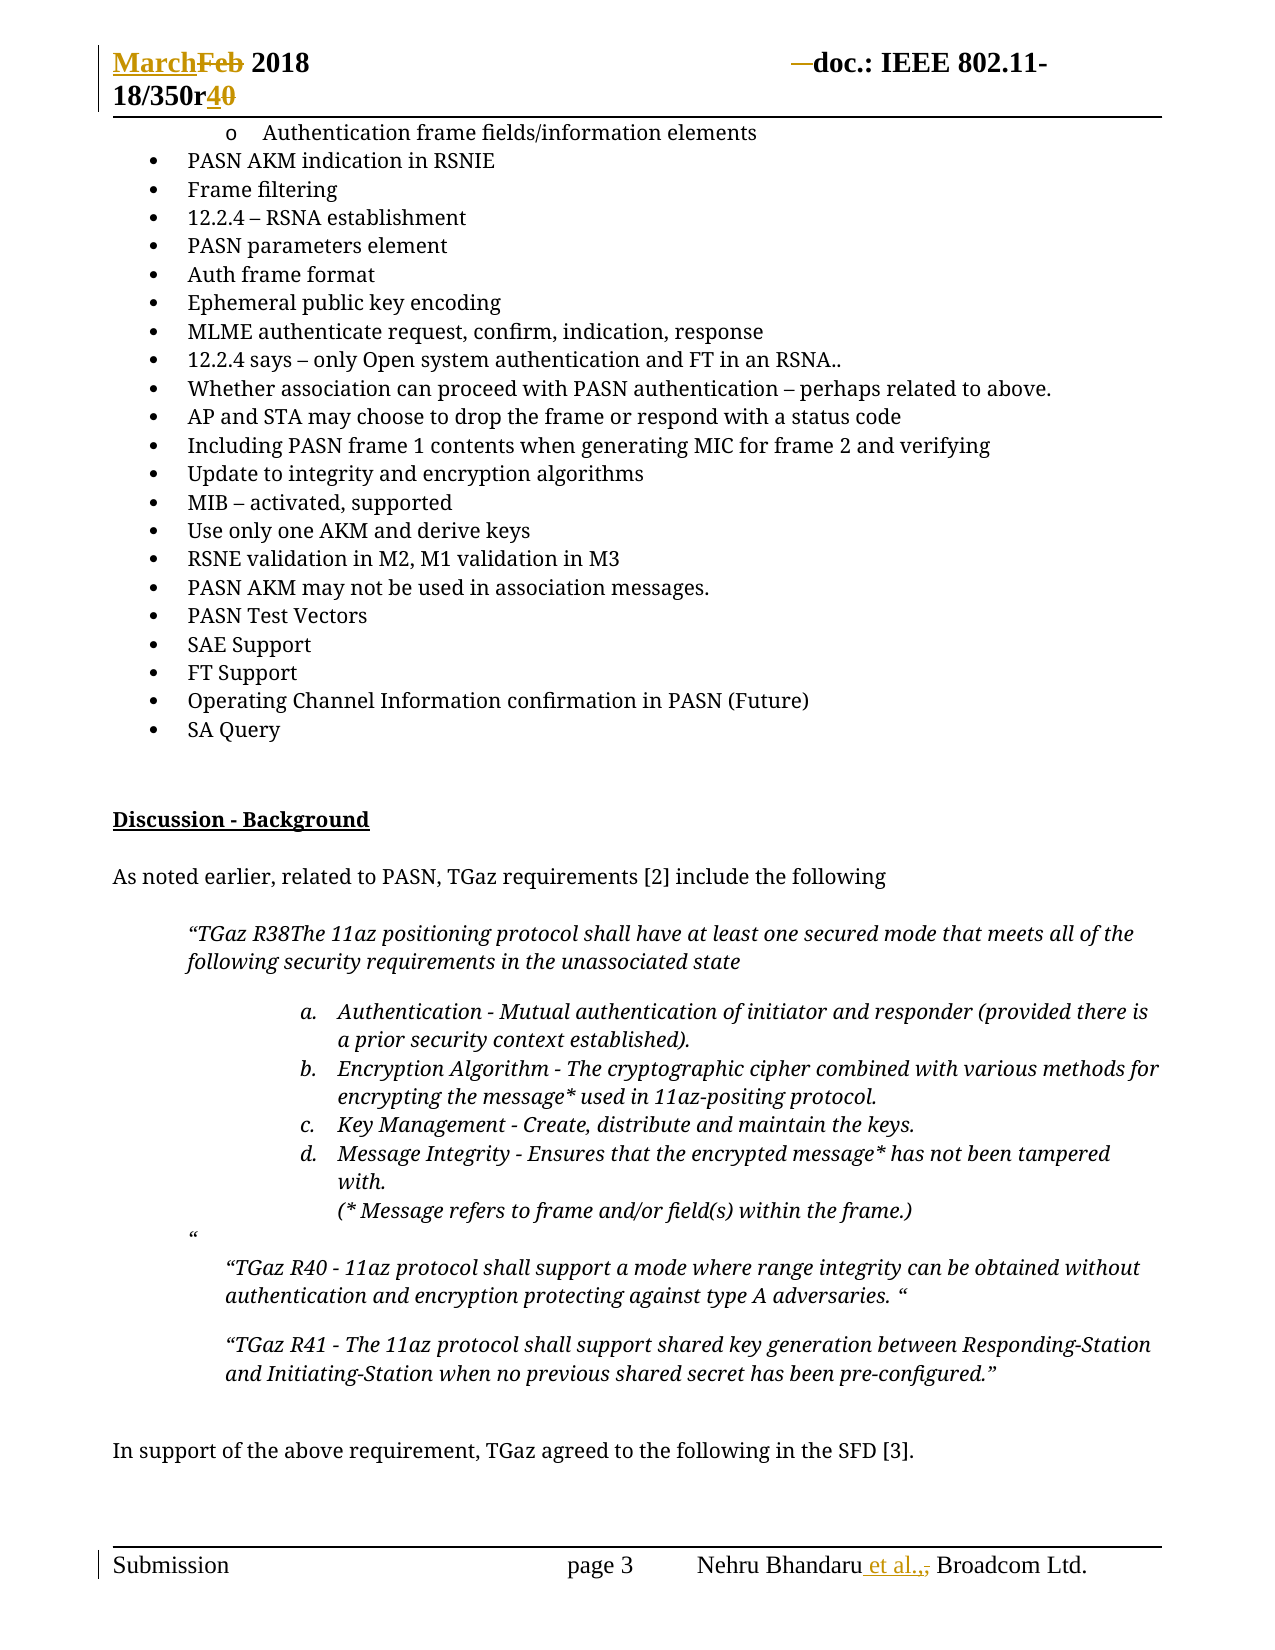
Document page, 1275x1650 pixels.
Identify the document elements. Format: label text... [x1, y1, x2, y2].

list Update to integrity and encryption algorithms [150, 459, 1162, 488]
list Authentication - Mutual authentication of initiator and responder (provided there is a prior security context established). [300, 997, 1162, 1054]
list MLME authenticate request, confirm, indication, response [150, 317, 1162, 345]
list SAE Support [150, 630, 1162, 658]
list Auth frame format [150, 260, 1162, 288]
list Use only one AKM and derive keys [150, 516, 1162, 544]
list Key Management - Create, distribute and maintain the keys. [300, 1111, 1162, 1139]
text “TGaz R41 - The 11az protocol shall support shared key generation between Responding-Station and Initiating-Station when no previous shared secret has been pre-configured.” [225, 1330, 1162, 1387]
list PASN Test Vectors [150, 601, 1162, 630]
list Authentication frame fields/information elements [225, 118, 1162, 146]
list Including PASN frame 1 contents when generating MIC for frame 2 and verifying [150, 431, 1162, 459]
list 12.2.4 – RSNA establishment [150, 203, 1162, 232]
list RSNE validation in M2, M1 validation in M3 [150, 544, 1162, 573]
list MIB – activated, supported [150, 488, 1162, 516]
list Message Integrity - Ensures that the encrypted message* has not been tampered with. [300, 1139, 1162, 1196]
text “TGaz R38The 11az positioning protocol shall have at least one secured mode that meets all of the following security requirements in the unassociated state [187, 919, 1162, 976]
list Whether association can proceed with PASN authentication – perhaps related to above. [150, 374, 1162, 402]
list PASN AKM indication in RSNIE [150, 146, 1162, 175]
list Ephemeral public key encoding [150, 288, 1162, 317]
list Frame filtering [150, 175, 1162, 203]
text As noted earlier, related to PASN, TGaz requirements [2] include the following [112, 862, 1162, 891]
text In support of the above requirement, TGaz agreed to the following in the SFD [3]. [112, 1437, 1162, 1465]
list Encryption Algorithm - The cryptographic cipher combined with various methods for encrypting the message* used in 11az-positing protocol. [300, 1054, 1162, 1111]
list Operating Channel Information confirmation in PASN (Future) [150, 687, 1162, 715]
list AP and STA may choose to drop the frame or respond with a status code [150, 402, 1162, 431]
text “ [187, 1224, 1162, 1253]
subtitle Discussion - Background [112, 805, 1162, 834]
list PASN parameters element [150, 232, 1162, 260]
list SA Query [150, 715, 1162, 743]
list 12.2.4 says – only Open system authentication and FT in an RSNA.. [150, 345, 1162, 374]
list PASN AKM may not be used in association messages. [150, 573, 1162, 601]
text “TGaz R40 - 11az protocol shall support a mode where range integrity can be obtained without authentication and encryption protecting against type A adversaries. “ [225, 1253, 1162, 1309]
text (* Message refers to frame and/or field(s) within the frame.) [337, 1196, 1162, 1224]
list FT Support [150, 658, 1162, 687]
